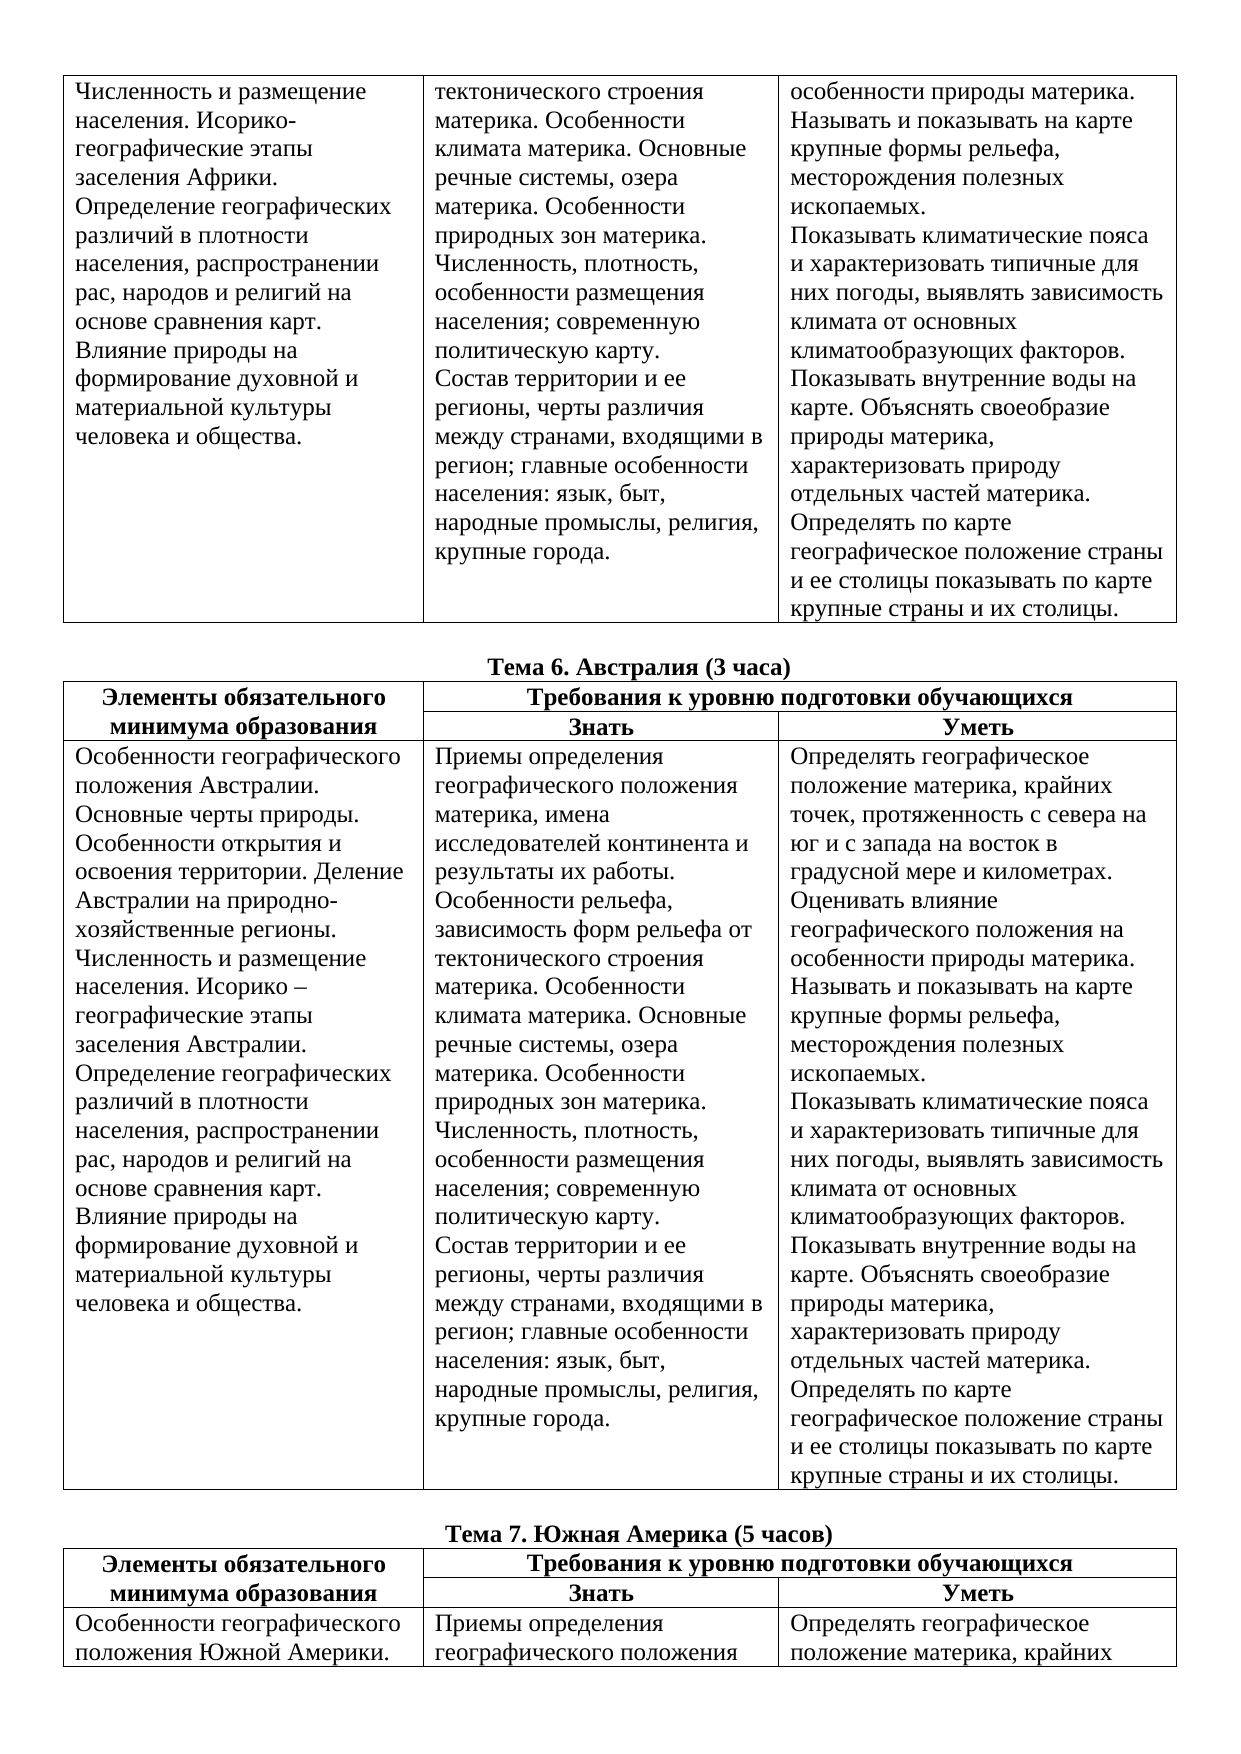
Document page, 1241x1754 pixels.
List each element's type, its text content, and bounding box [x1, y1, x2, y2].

table_cell Уметь [779, 712, 1176, 740]
table_cell Особенности географического положения Австралии. Основные черты природы. Особенности открытия и освоения территории. Деление Австралии на природно-хозяйственные регионы. Численность и размещение населения. Исорико – географические этапы заселения Австралии. Определение географических различий в плотности населения, распространении рас, народов и религий на основе сравнения карт. Влияние природы на формирование духовной и материальной культуры человека и общества. [64, 741, 423, 1489]
table_header Требования к уровню подготовки обучающихся [424, 1549, 1176, 1577]
table_cell Знать [424, 712, 778, 740]
table_header Элементы обязательного минимума образования [64, 682, 423, 740]
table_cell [424, 1608, 778, 1666]
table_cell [779, 1608, 1176, 1666]
table_cell Уметь [779, 1578, 1176, 1607]
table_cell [64, 76, 423, 622]
text Тема 6. Австралия (3 часа) [112, 652, 1165, 681]
table_header Требования к уровню подготовки обучающихся [424, 682, 1176, 711]
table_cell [424, 76, 778, 622]
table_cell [779, 76, 1176, 622]
table_cell Знать [424, 1578, 778, 1607]
table_header Элементы обязательного минимума образования [64, 1549, 423, 1607]
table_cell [64, 1608, 423, 1666]
text Тема 7. Южная Америка (5 часов) [112, 1519, 1165, 1547]
